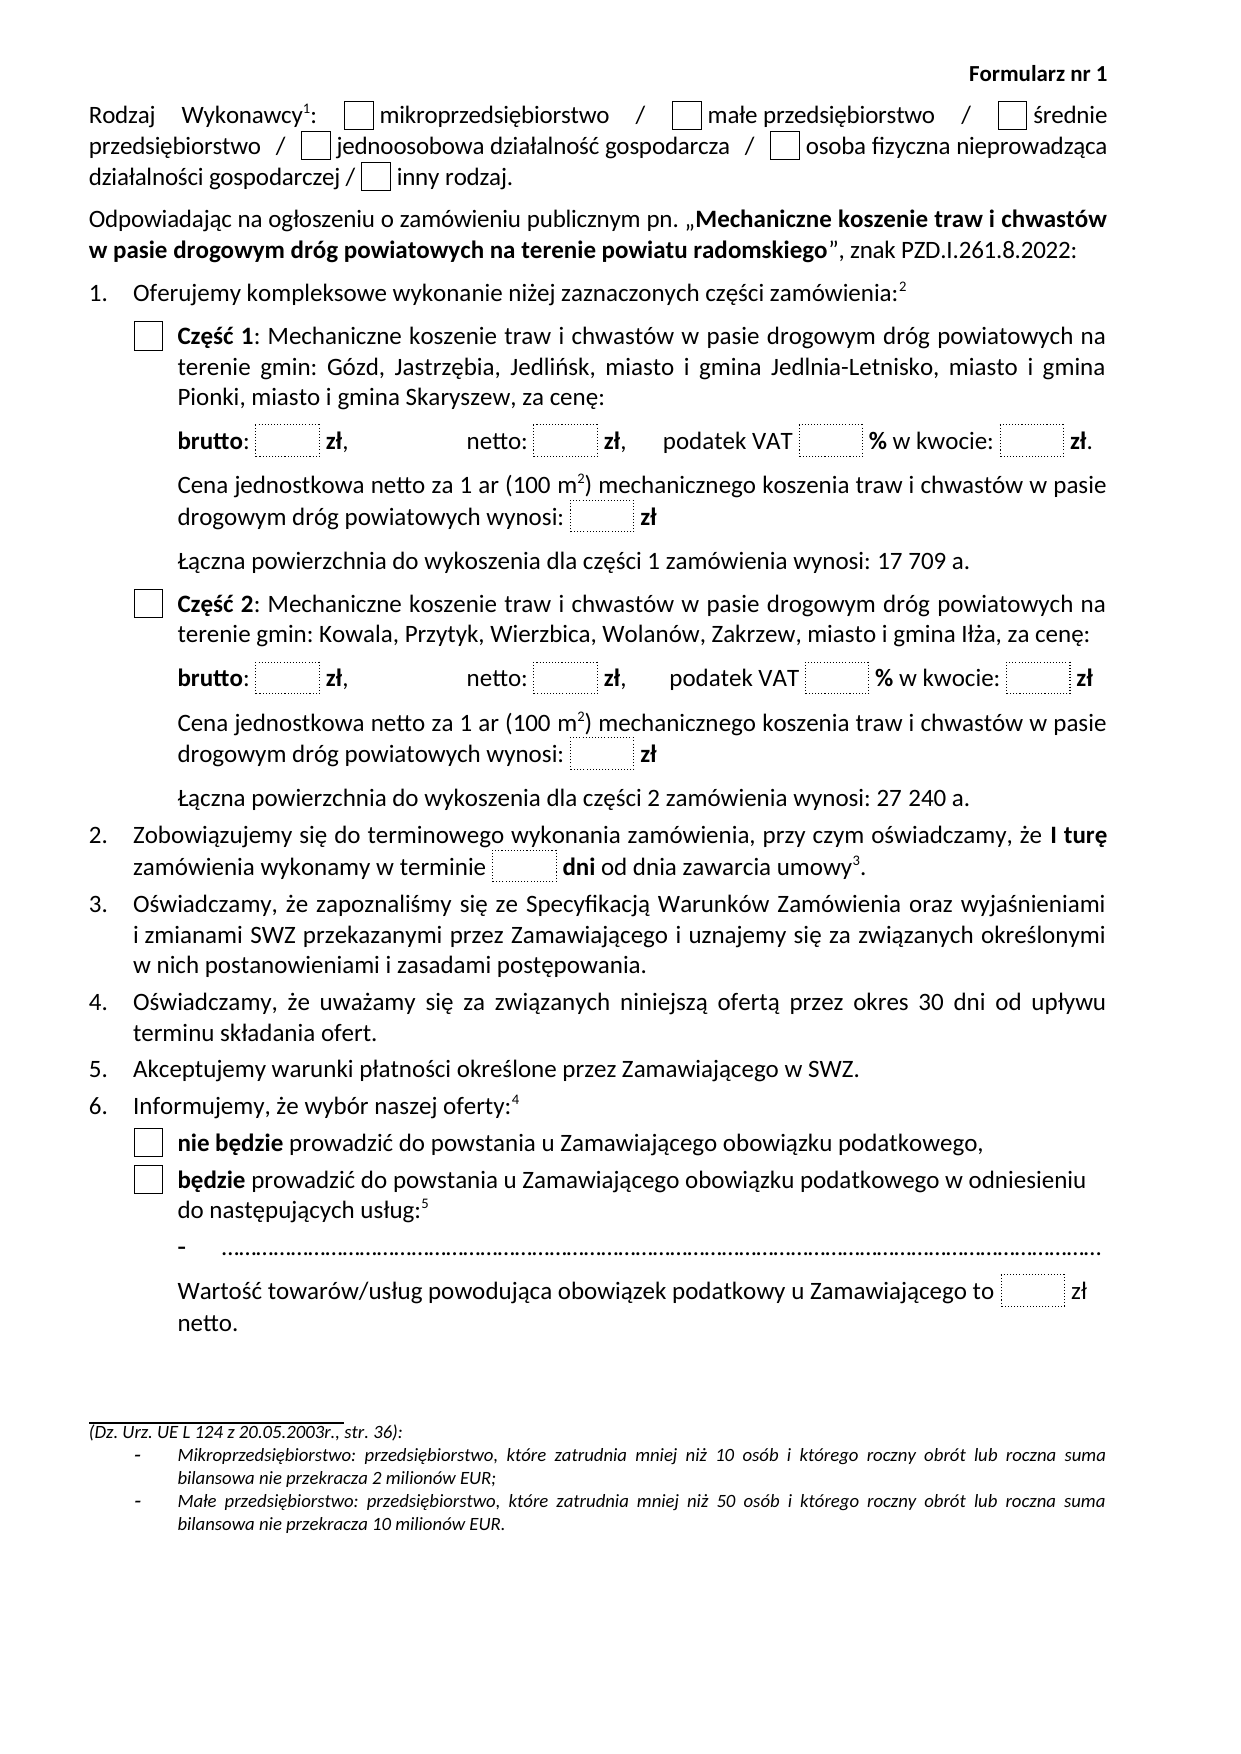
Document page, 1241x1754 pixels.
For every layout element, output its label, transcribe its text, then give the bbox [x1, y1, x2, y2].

list Oferujemy kompleksowe wykonanie niżej zaznaczonych części zamówienia: [89, 277, 1107, 308]
text Rodzaj Wykonawcy: mikroprzedsiębiorstwo / małe przedsiębiorstwo / średnie przedsiębiorstwo / jednoosobowa działalność gospodarcza / osoba fizyczna nieprowadząca działalności gospodarczej / inny rodzaj. [89, 99, 1107, 191]
list Akceptujemy warunki płatności określone przez Zamawiającego w SWZ. [89, 1053, 1107, 1084]
list Zobowiązujemy się do terminowego wykonania zamówienia, przy czym oświadczamy, że I turę zamówienia wykonamy w terminie dni od dnia zawarcia umowy. [89, 819, 1107, 882]
text Cena jednostkowa netto za 1 ar (100 m2) mechanicznego koszenia traw i chwastów w pasie drogowym dróg powiatowych wynosi: zł [177, 707, 1107, 770]
text będzie prowadzić do powstania u Zamawiającego obowiązku podatkowego w odniesieniu do następujących usług: [133, 1164, 1107, 1225]
text brutto: zł, netto: zł, podatek VAT % w kwocie: zł. [177, 424, 1107, 457]
list Oświadczamy, że uważamy się za związanych niniejszą ofertą przez okres 30 dni od upływu terminu składania ofert. [89, 986, 1107, 1047]
list ……………………………………………………………………………………………………………………………………… [177, 1231, 1107, 1262]
text Część 2: Mechaniczne koszenie traw i chwastów w pasie drogowym dróg powiatowych na terenie gmin: Kowala, Przytyk, Wierzbica, Wolanów, Zakrzew, miasto i gmina Iłża, za cenę: [133, 588, 1107, 649]
text Część 1: Mechaniczne koszenie traw i chwastów w pasie drogowym dróg powiatowych na terenie gmin: Gózd, Jastrzębia, Jedlińsk, miasto i gmina Jedlnia-Letnisko, miasto i gmina Pionki, miasto i gmina Skaryszew, za cenę: [133, 320, 1107, 412]
list Oświadczamy, że zapoznaliśmy się ze Specyfikacją Warunków Zamówienia oraz wyjaśnieniami i zmianami SWZ przekazanymi przez Zamawiającego i uznajemy się za związanych określonymi w nich postanowieniami i zasadami postępowania. [89, 888, 1107, 980]
text Łączna powierzchnia do wykoszenia dla części 2 zamówienia wynosi: 27 240 a. [177, 782, 1107, 813]
text nie będzie prowadzić do powstania u Zamawiającego obowiązku podatkowego, [133, 1127, 1107, 1158]
text Łączna powierzchnia do wykoszenia dla części 1 zamówienia wynosi: 17 709 a. [177, 545, 1107, 576]
text Wartość towarów/usług powodująca obowiązek podatkowy u Zamawiającego to zł netto. [177, 1274, 1107, 1337]
text Cena jednostkowa netto za 1 ar (100 m2) mechanicznego koszenia traw i chwastów w pasie drogowym dróg powiatowych wynosi: zł [177, 469, 1107, 532]
text Odpowiadając na ogłoszeniu o zamówieniu publicznym pn. „Mechaniczne koszenie traw i chwastów w pasie drogowym dróg powiatowych na terenie powiatu radomskiego”, znak PZD.I.261.8.2022: [89, 204, 1107, 265]
text brutto: zł, netto: zł, podatek VAT % w kwocie: zł [177, 662, 1107, 694]
list Informujemy, że wybór naszej oferty: [89, 1090, 1107, 1121]
